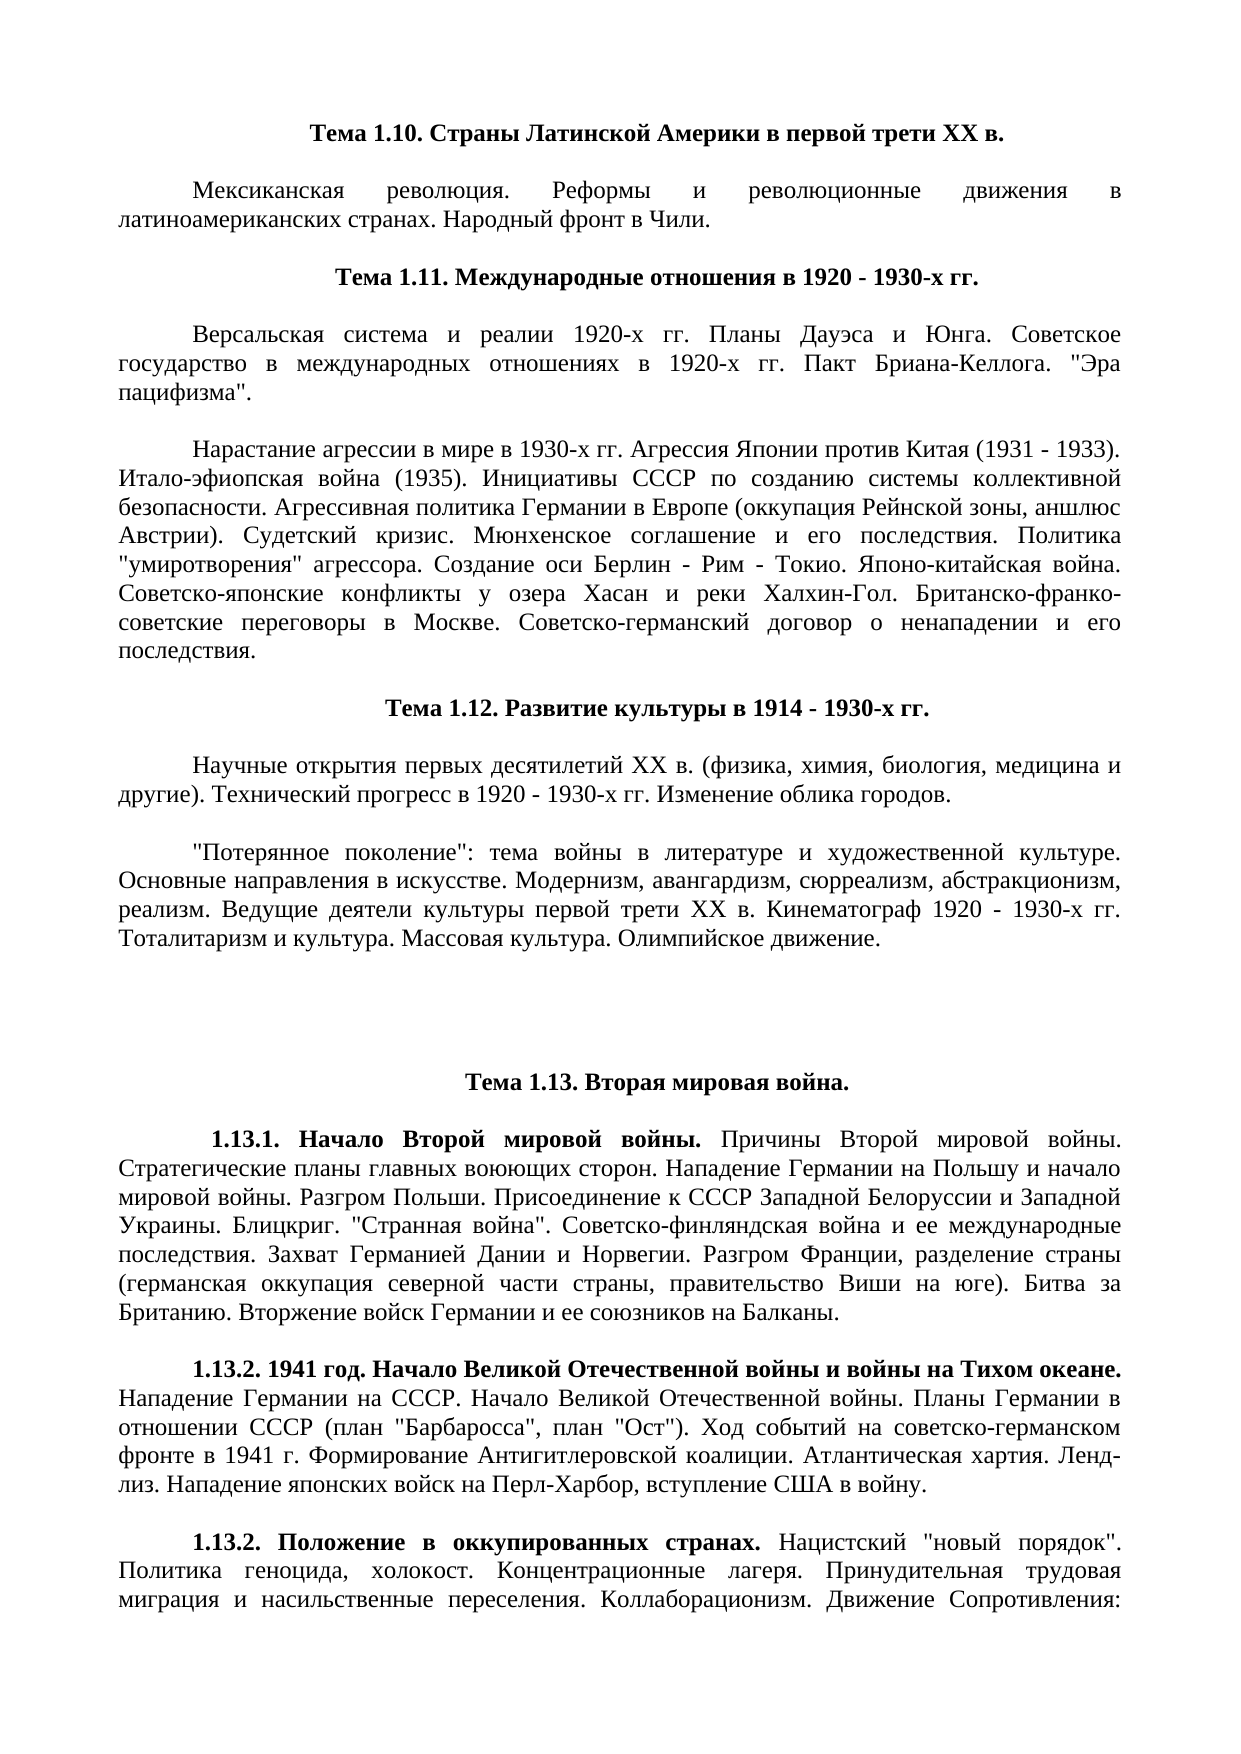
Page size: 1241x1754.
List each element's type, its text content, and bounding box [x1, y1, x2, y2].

text Тема 1.12. Развитие культуры в 1914 - 1930-х гг. [118, 693, 1122, 722]
text 1.13.2. 1941 год. Начало Великой Отечественной войны и войны на Тихом океане. Нападение Германии на СССР. Начало Великой Отечественной войны. Планы Германии в отношении СССР (план "Барбаросса", план "Ост"). Ход событий на советско-германском фронте в 1941 г. Формирование Антигитлеровской коалиции. Атлантическая хартия. Ленд-лиз. Нападение японских войск на Перл-Харбор, вступление США в войну. [118, 1354, 1122, 1498]
text Мексиканская революция. Реформы и революционные движения в латиноамериканских странах. Народный фронт в Чили. [118, 176, 1122, 233]
text Версальская система и реалии 1920-х гг. Планы Дауэса и Юнга. Советское государство в международных отношениях в 1920-х гг. Пакт Бриана-Келлога. "Эра пацифизма". [118, 319, 1122, 406]
text Тема 1.13. Вторая мировая война. [118, 1067, 1122, 1096]
text "Потерянное поколение": тема войны в литературе и художественной культуре. Основные направления в искусстве. Модернизм, авангардизм, сюрреализм, абстракционизм, реализм. Ведущие деятели культуры первой трети XX в. Кинематограф 1920 - 1930-х гг. Тоталитаризм и культура. Массовая культура. Олимпийское движение. [118, 837, 1122, 952]
text 1.13.1. Начало Второй мировой войны. Причины Второй мировой войны. Стратегические планы главных воюющих сторон. Нападение Германии на Польшу и начало мировой войны. Разгром Польши. Присоединение к СССР Западной Белоруссии и Западной Украины. Блицкриг. "Странная война". Советско-финляндская война и ее международные последствия. Захват Германией Дании и Норвегии. Разгром Франции, разделение страны (германская оккупация северной части страны, правительство Виши на юге). Битва за Британию. Вторжение войск Германии и ее союзников на Балканы. [118, 1124, 1122, 1326]
text Нарастание агрессии в мире в 1930-х гг. Агрессия Японии против Китая (1931 - 1933). Итало-эфиопская война (1935). Инициативы СССР по созданию системы коллективной безопасности. Агрессивная политика Германии в Европе (оккупация Рейнской зоны, аншлюс Австрии). Судетский кризис. Мюнхенское соглашение и его последствия. Политика "умиротворения" агрессора. Создание оси Берлин - Рим - Токио. Японо-китайская война. Советско-японские конфликты у озера Хасан и реки Халхин-Гол. Британско-франко-советские переговоры в Москве. Советско-германский договор о ненападении и его последствия. [118, 434, 1122, 664]
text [118, 1527, 1122, 1613]
text Тема 1.11. Международные отношения в 1920 - 1930-х гг. [118, 262, 1122, 291]
text Тема 1.10. Страны Латинской Америки в первой трети XX в. [118, 118, 1122, 147]
text Научные открытия первых десятилетий XX в. (физика, химия, биология, медицина и другие). Технический прогресс в 1920 - 1930-х гг. Изменение облика городов. [118, 751, 1122, 808]
